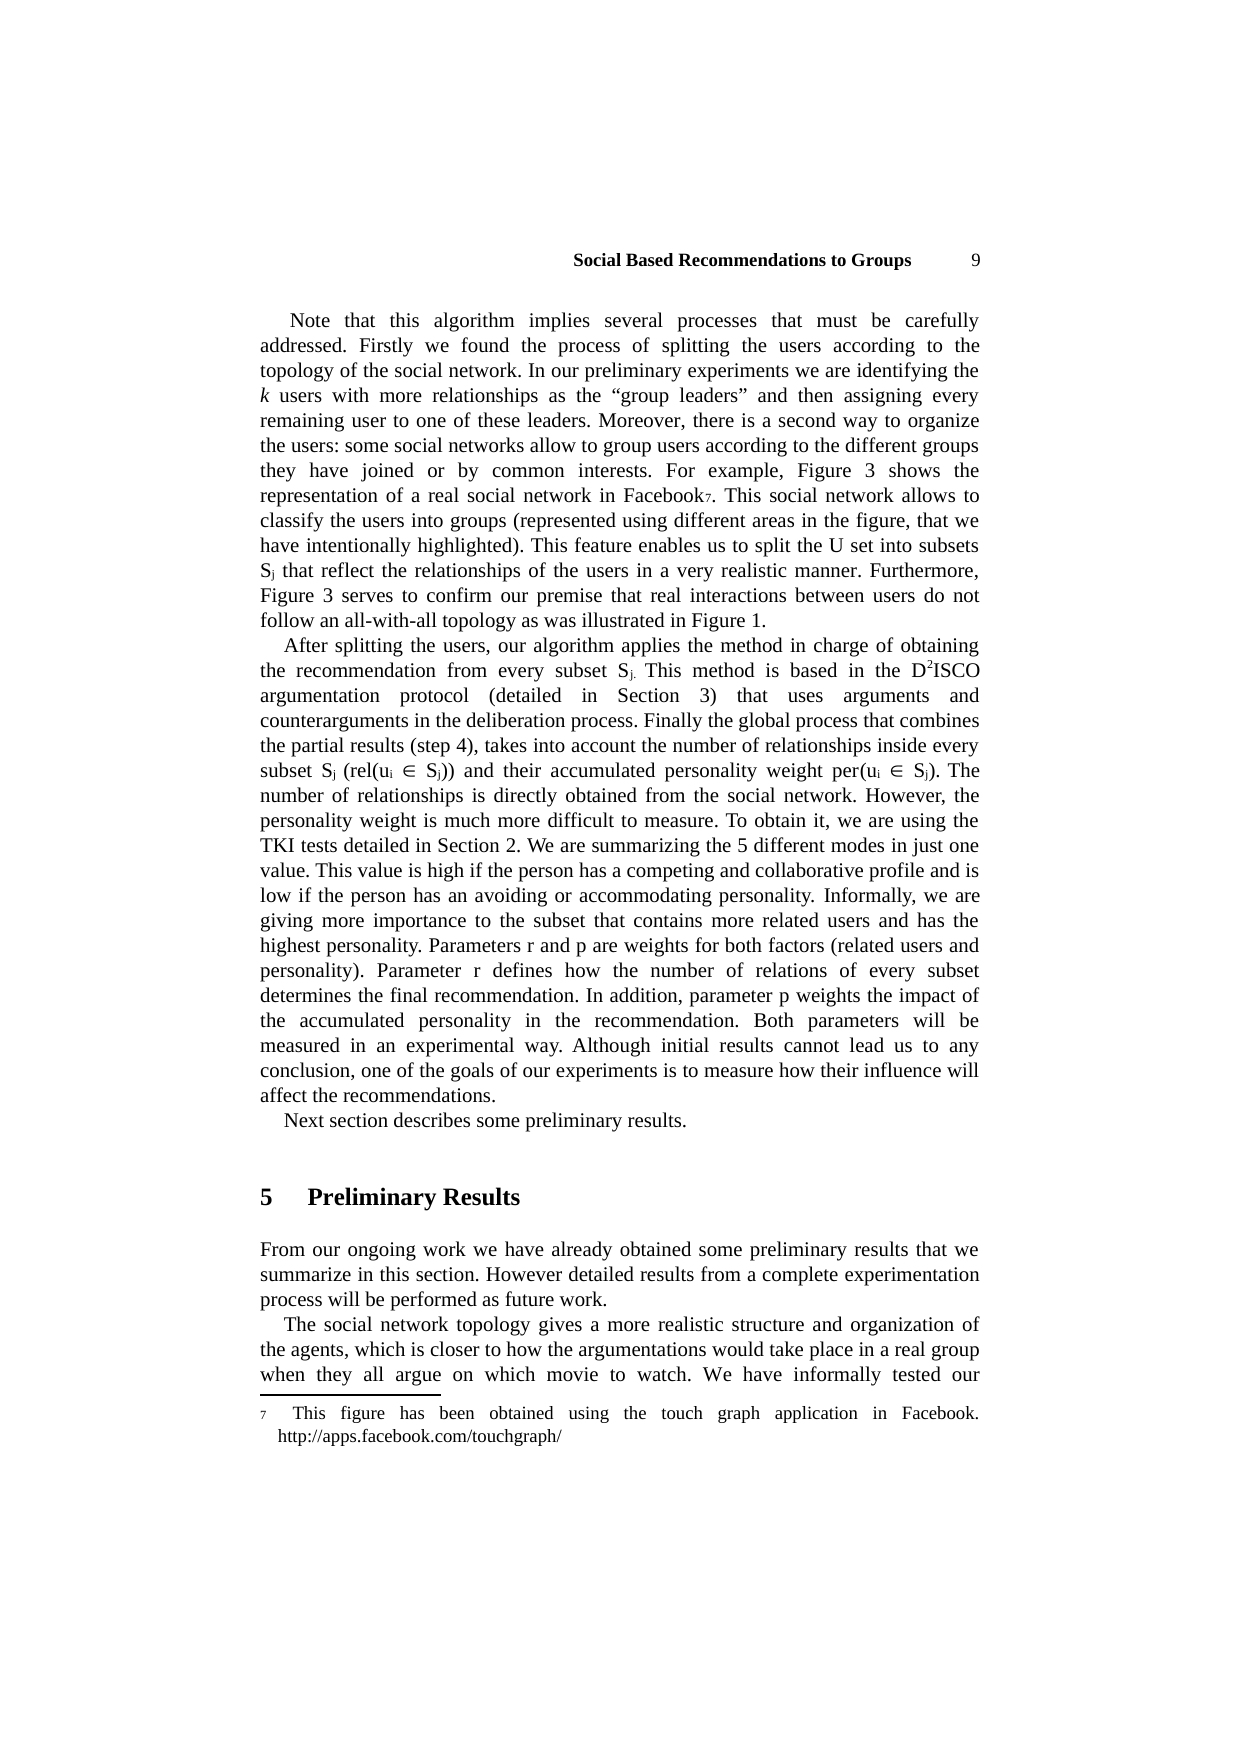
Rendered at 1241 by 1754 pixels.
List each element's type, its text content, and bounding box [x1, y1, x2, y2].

text From our ongoing work we have already obtained some preliminary results that we summarize in this section. However detailed results from a complete experimentation process will be performed as future work. [260, 1236, 980, 1311]
subtitle Preliminary Results [260, 1182, 980, 1211]
text Note that this algorithm implies several processes that must be carefully addressed. Firstly we found the process of splitting the users according to the topology of the social network. In our preliminary experiments we are identifying the k users with more relationships as the “group leaders” and then assigning every remaining user to one of these leaders. Moreover, there is a second way to organize the users: some social networks allow to group users according to the different groups they have joined or by common interests. For example, Figure 3 shows the representation of a real social network in Facebook. This social network allows to classify the users into groups (represented using different areas in the figure, that we have intentionally highlighted). This feature enables us to split the U set into subsets Sj that reflect the relationships of the users in a very realistic manner. Furthermore, Figure 3 serves to confirm our premise that real interactions between users do not follow an all-with-all topology as was illustrated in Figure 1. [260, 307, 980, 632]
text Next section describes some preliminary results. [260, 1107, 980, 1132]
text After splitting the users, our algorithm applies the method in charge of obtaining the recommendation from every subset Sj. This method is based in the D2ISCO argumentation protocol (detailed in Section 3) that uses arguments and counterarguments in the deliberation process. Finally the global process that combines the partial results (step 4), takes into account the number of relationships inside every subset Sj (rel(ui ∈ Sj)) and their accumulated personality weight per(ui ∈ Sj). The number of relationships is directly obtained from the social network. However, the personality weight is much more difficult to measure. To obtain it, we are using the TKI tests detailed in Section 2. We are summarizing the 5 different modes in just one value. This value is high if the person has a competing and collaborative profile and is low if the person has an avoiding or accommodating personality. Informally, we are giving more importance to the subset that contains more related users and has the highest personality. Parameters r and p are weights for both factors (related users and personality). Parameter r defines how the number of relations of every subset determines the final recommendation. In addition, parameter p weights the impact of the accumulated personality in the recommendation. Both parameters will be measured in an experimental way. Although initial results cannot lead us to any conclusion, one of the goals of our experiments is to measure how their influence will affect the recommendations. [260, 632, 980, 1107]
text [260, 1311, 980, 1386]
